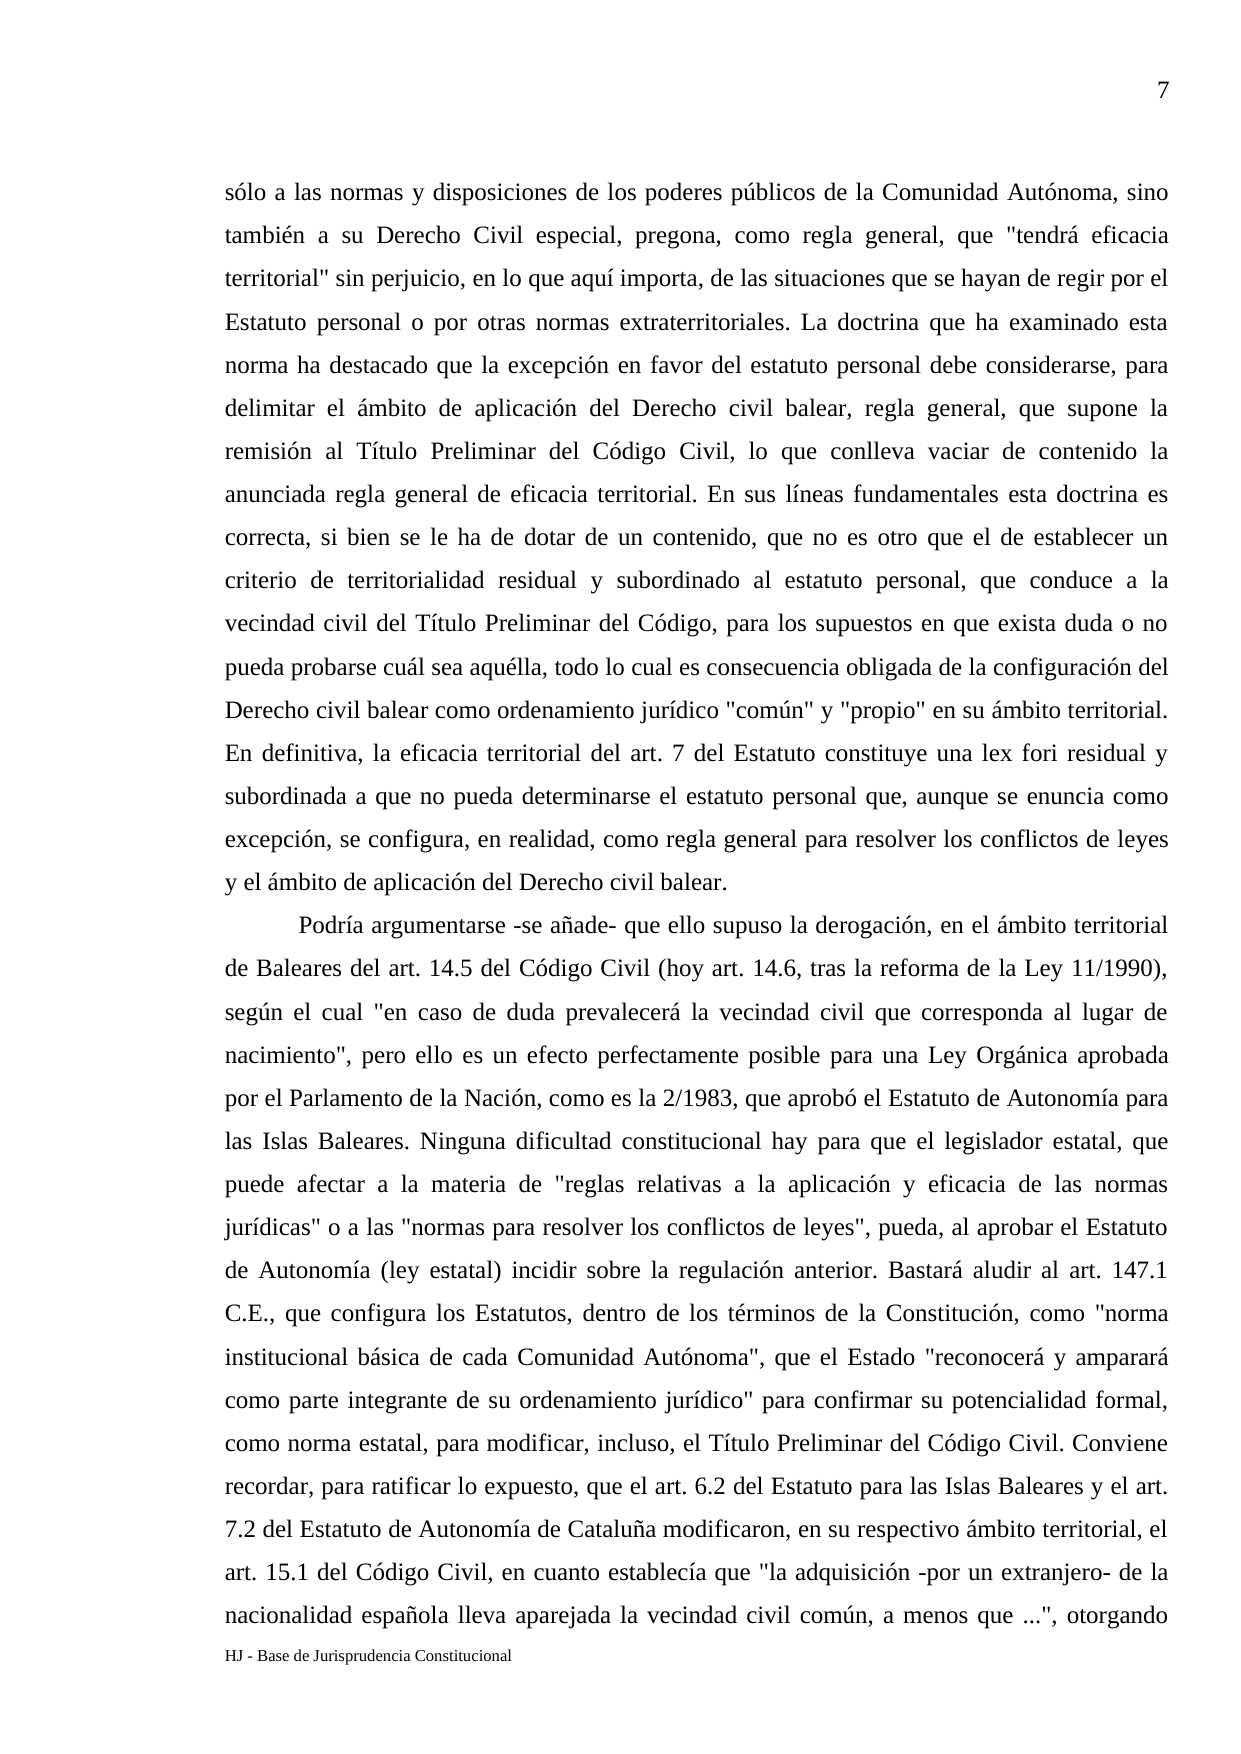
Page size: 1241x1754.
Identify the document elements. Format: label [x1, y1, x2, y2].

text [224, 910, 1169, 1629]
text [224, 177, 1169, 896]
